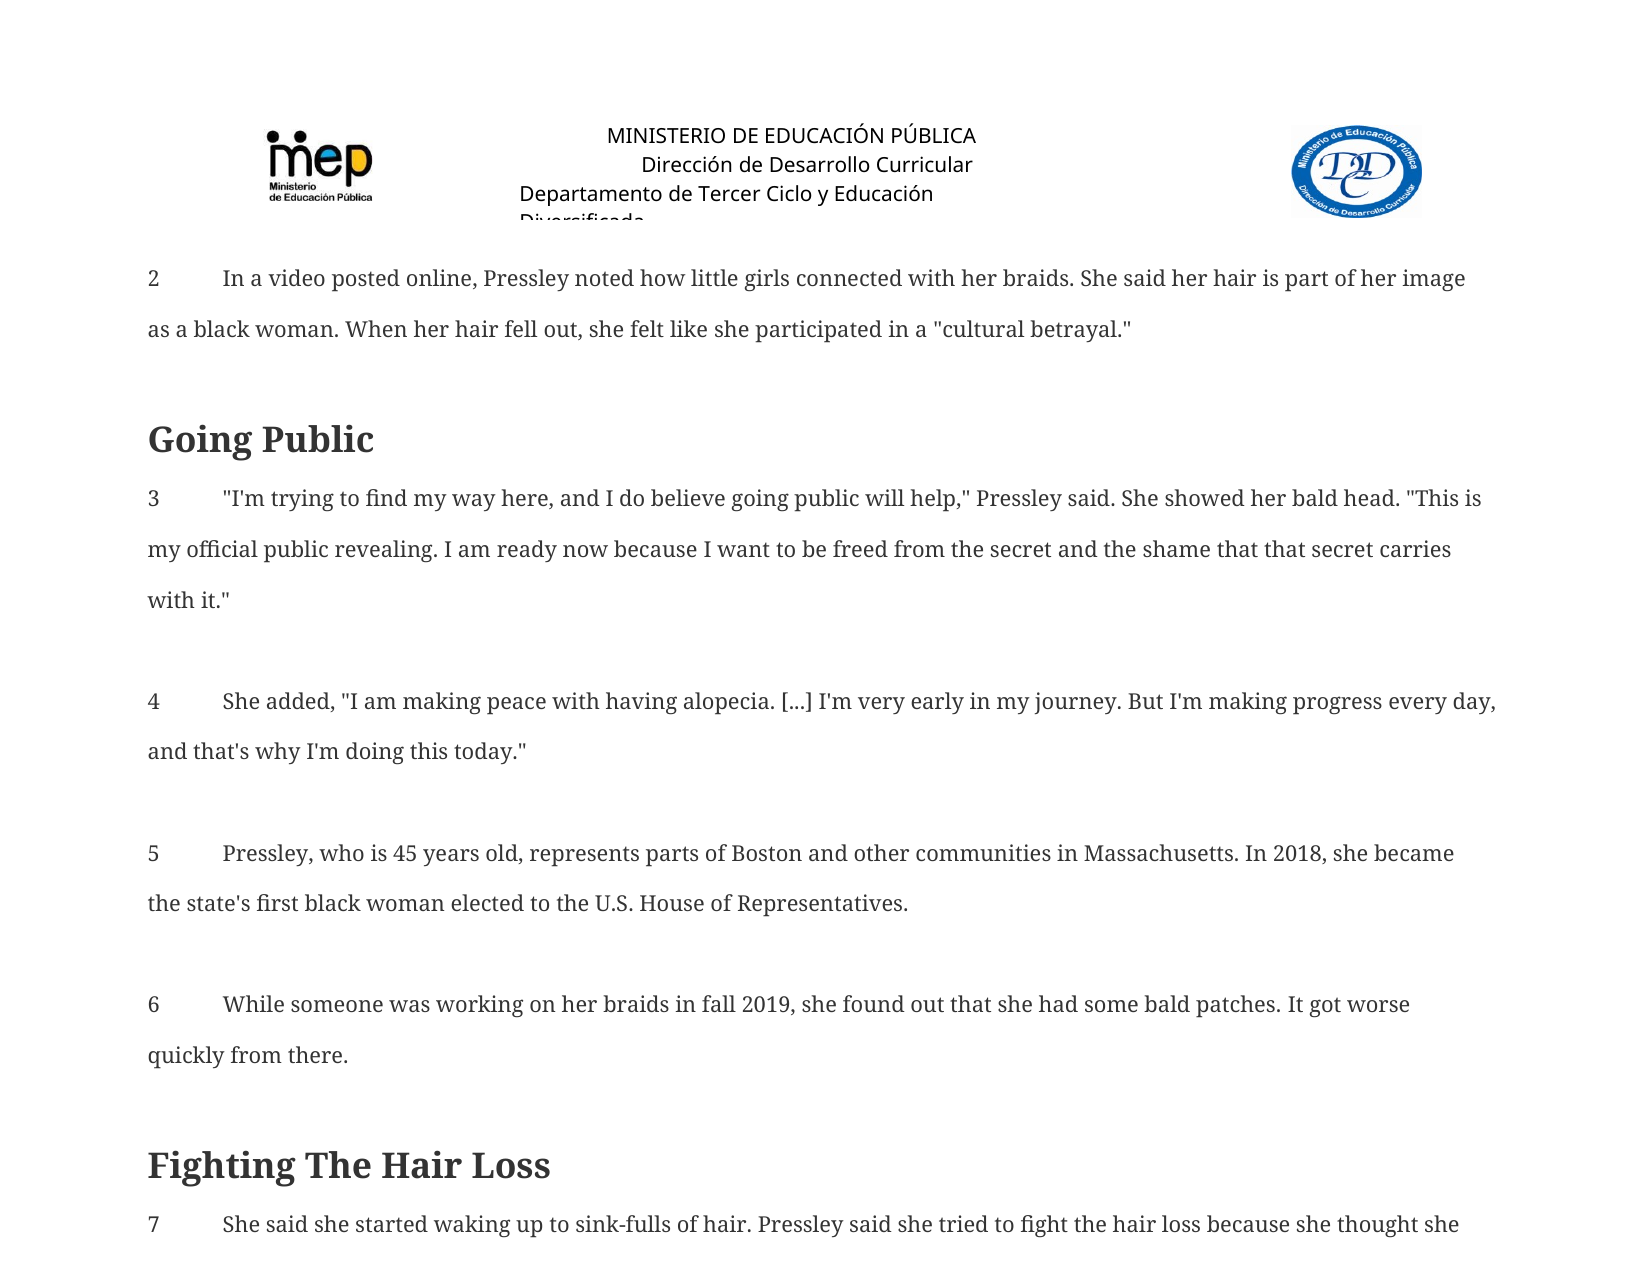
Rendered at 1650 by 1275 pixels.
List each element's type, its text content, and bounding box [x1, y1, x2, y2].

list Pressley, who is 45 years old, represents parts of Boston and other communities in Massachusetts. In 2018, she became the state's first black woman elected to the U.S. House of Representatives. [147, 837, 1473, 918]
list In a video posted online, Pressley noted how little girls connected with her braids. She said her hair is part of her image as a black woman. When her hair fell out, she felt like she participated in a "cultural betrayal." [147, 263, 1468, 343]
list While someone was working on her braids in fall 2019, she found out that she had some bald patches. It got worse quickly from there. [147, 989, 1448, 1070]
list She added, "I am making peace with having alopecia. [...] I'm very early in my journey. But I'm making progress every day, and that's why I'm doing this today." [147, 686, 1502, 766]
subtitle Fighting The Hair Loss [147, 1141, 1598, 1189]
picture [263, 129, 373, 201]
list "I'm trying to find my way here, and I do believe going public will help," Pressley said. She showed her bald head. "This is my official public revealing. I am ready now because I want to be freed from the secret and the shame that that secret carries with it." [147, 483, 1496, 614]
text Going Public [147, 415, 1598, 463]
picture [1291, 125, 1422, 218]
